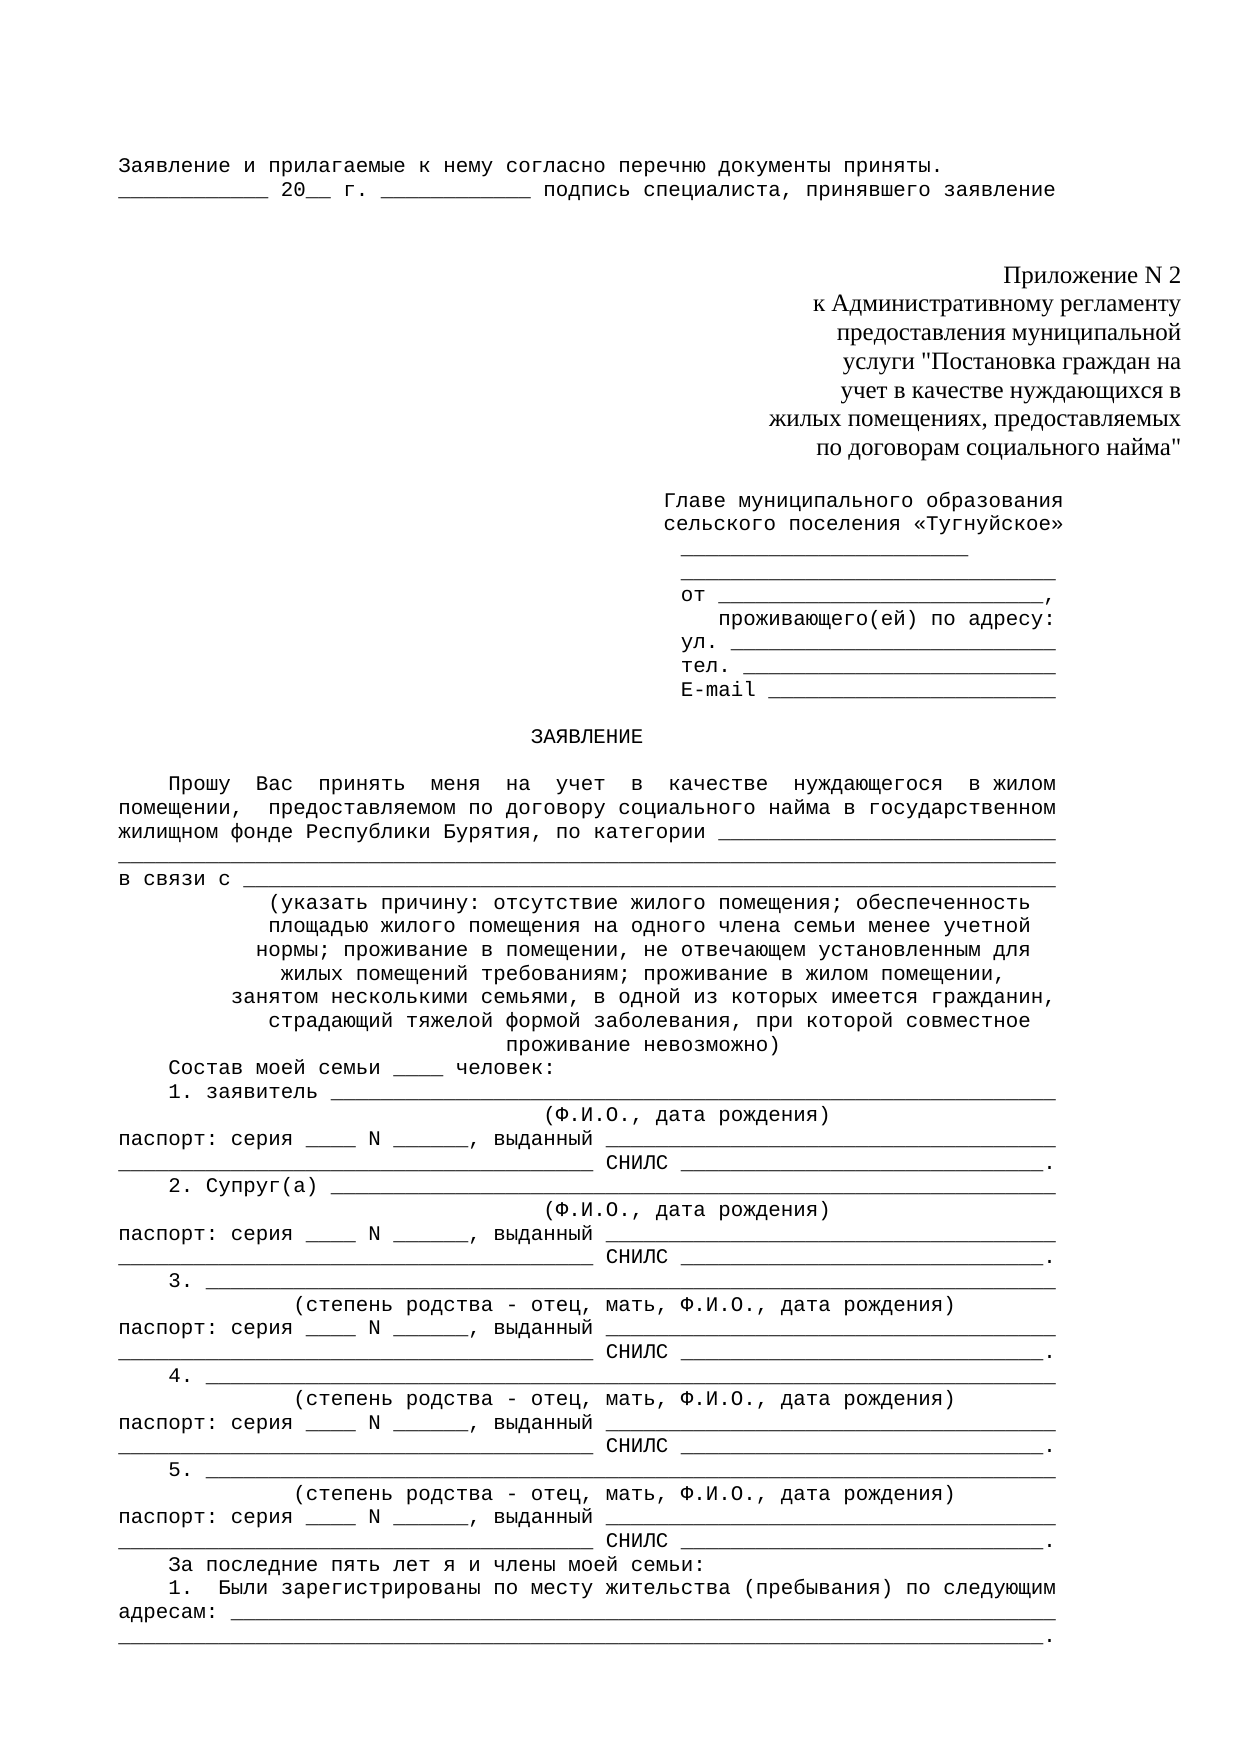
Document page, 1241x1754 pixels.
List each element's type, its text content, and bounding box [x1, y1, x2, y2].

text в связи с _________________________________________________________________ [118, 868, 1181, 892]
text жилых помещениях, предоставляемых [118, 403, 1181, 432]
text по договорам социального найма" [118, 432, 1181, 461]
text Главе муниципального образования [118, 490, 1063, 513]
text За последние пять лет я и члены моей семьи: [118, 1554, 1181, 1577]
text ул. __________________________ [118, 632, 1181, 655]
text ЗАЯВЛЕНИЕ [118, 726, 1181, 750]
text тел. _________________________ [118, 655, 1181, 679]
text предоставления муниципальной [118, 317, 1181, 346]
text 1. заявитель __________________________________________________________ [118, 1081, 1181, 1104]
text проживающего(ей) по адресу: [118, 608, 1181, 632]
text Заявление и прилагаемые к нему согласно перечню документы приняты. [118, 155, 1181, 178]
text 1. Были зарегистрированы по месту жительства (пребывания) по следующим [118, 1577, 1181, 1601]
text ______________________________________ СНИЛС _____________________________. [118, 1341, 1181, 1364]
text паспорт: серия ____ N ______, выданный ____________________________________ [118, 1128, 1181, 1152]
text __________________________________________________________________________. [118, 1625, 1181, 1648]
text ______________________________________ СНИЛС _____________________________. [118, 1530, 1181, 1554]
text жилищном фонде Республики Бурятия, по категории ___________________________ [118, 821, 1181, 844]
text от __________________________, [118, 584, 1181, 608]
text жилых помещений требованиям; проживание в жилом помещении, [118, 963, 1181, 986]
text ____________ 20__ г. ____________ подпись специалиста, принявшего заявление [118, 178, 1181, 202]
text страдающий тяжелой формой заболевания, при которой совместное [118, 1010, 1181, 1033]
text 2. Супруг(а) __________________________________________________________ [118, 1175, 1181, 1199]
text ______________________________________ СНИЛС _____________________________. [118, 1246, 1181, 1270]
text Прошу Вас принять меня на учет в качестве нуждающегося в жилом [118, 773, 1181, 797]
text ______________________________ [118, 561, 1181, 584]
text паспорт: серия ____ N ______, выданный ____________________________________ [118, 1317, 1181, 1341]
text 3. ____________________________________________________________________ [118, 1270, 1181, 1294]
text нормы; проживание в помещении, не отвечающем установленным для [118, 939, 1181, 963]
text площадью жилого помещения на одного члена семьи менее учетной [118, 915, 1181, 939]
text проживание невозможно) [118, 1033, 1181, 1057]
text ___________________________________________________________________________ [118, 844, 1181, 868]
text E-mail _______________________ [118, 679, 1181, 702]
text сельского поселения «Тугнуйское» [118, 513, 1063, 537]
text ______________________________________ СНИЛС _____________________________. [118, 1152, 1181, 1175]
text (степень родства - отец, мать, Ф.И.О., дата рождения) [118, 1388, 1181, 1412]
text _______________________ [118, 537, 1181, 561]
text паспорт: серия ____ N ______, выданный ____________________________________ [118, 1412, 1181, 1436]
text (Ф.И.О., дата рождения) [118, 1199, 1181, 1223]
text ______________________________________ СНИЛС _____________________________. [118, 1436, 1181, 1459]
text учет в качестве нуждающихся в [118, 375, 1181, 403]
text паспорт: серия ____ N ______, выданный ____________________________________ [118, 1223, 1181, 1246]
text помещении, предоставляемом по договору социального найма в государственном [118, 797, 1181, 821]
text Приложение N 2 [118, 260, 1181, 288]
text паспорт: серия ____ N ______, выданный ____________________________________ [118, 1506, 1181, 1530]
text (степень родства - отец, мать, Ф.И.О., дата рождения) [118, 1483, 1181, 1506]
text 5. ____________________________________________________________________ [118, 1459, 1181, 1483]
text адресам: __________________________________________________________________ [118, 1601, 1181, 1625]
text (Ф.И.О., дата рождения) [118, 1104, 1181, 1128]
text к Административному регламенту [118, 288, 1181, 317]
text 4. ____________________________________________________________________ [118, 1364, 1181, 1388]
text (указать причину: отсутствие жилого помещения; обеспеченность [118, 892, 1181, 915]
text (степень родства - отец, мать, Ф.И.О., дата рождения) [118, 1294, 1181, 1317]
text занятом несколькими семьями, в одной из которых имеется гражданин, [118, 986, 1181, 1010]
text Состав моей семьи ____ человек: [118, 1057, 1181, 1081]
text услуги "Постановка граждан на [118, 346, 1181, 375]
